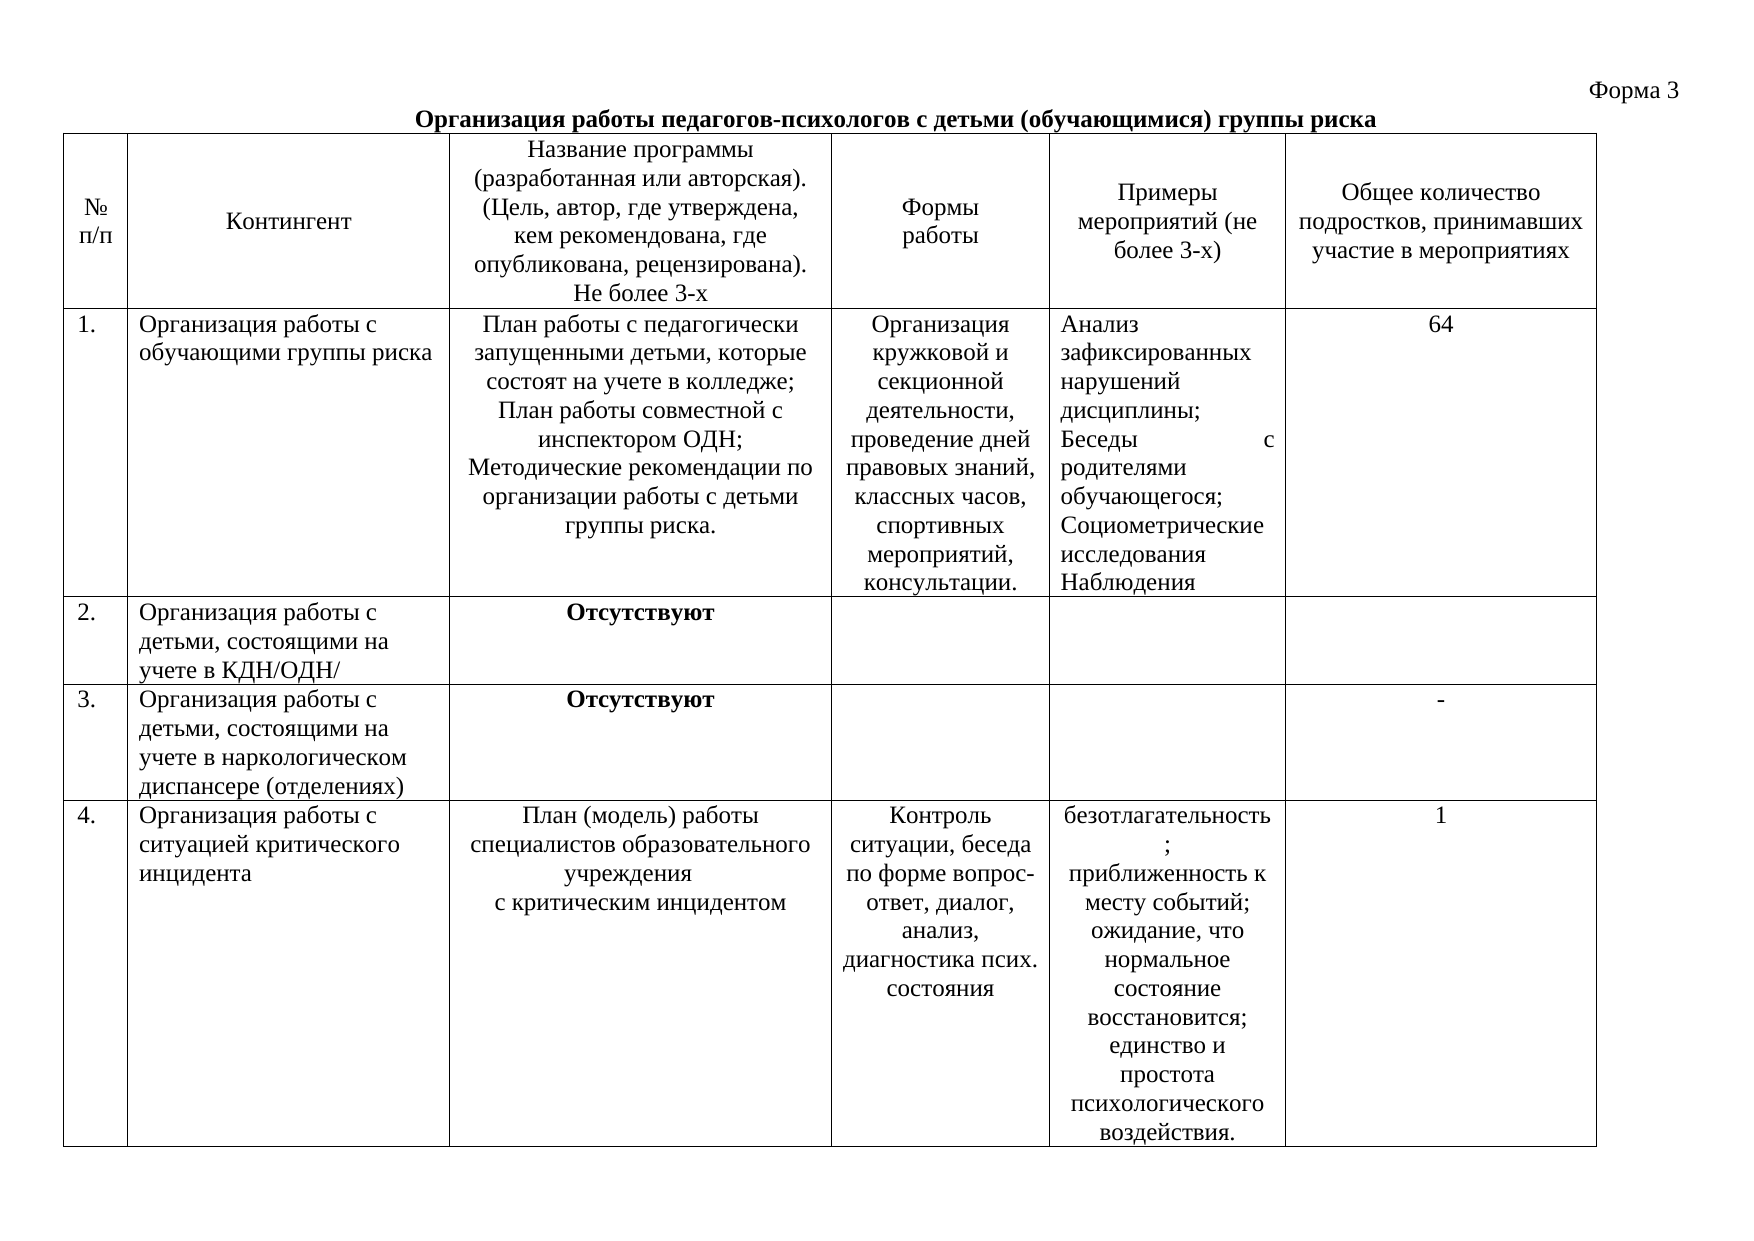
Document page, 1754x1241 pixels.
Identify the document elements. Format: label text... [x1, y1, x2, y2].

table_cell Контроль ситуации, беседа по форме вопрос-ответ, диалог, анализ, диагностика псих. состояния [832, 801, 1049, 1146]
table_cell [1050, 685, 1285, 799]
table_cell Организация работы с обучающими группы риска [128, 309, 449, 596]
table_cell [64, 597, 127, 683]
table_cell Отсутствуют [450, 597, 831, 683]
table_cell [1050, 597, 1285, 683]
table_cell Организация работы с детьми, состоящими на учете в наркологическом диспансере (отделениях) [128, 685, 449, 799]
table_header Контингент [128, 134, 449, 308]
table_cell [64, 801, 127, 1146]
table_cell Организация работы с детьми, состоящими на учете в КДН/ОДН/ [128, 597, 449, 683]
table_cell План работы с педагогически запущенными детьми, которые состоят на учете в колледже; План работы совместной с инспектором ОДН; Методические рекомендации по организации работы с детьми группы риска. [450, 309, 831, 596]
table_cell [832, 597, 1049, 683]
table_header Формы работы [832, 134, 1049, 308]
table_cell Организация кружковой и секционной деятельности, проведение дней правовых знаний, классных часов, спортивных мероприятий, консультации. [832, 309, 1049, 596]
table_cell [832, 685, 1049, 799]
table_cell План (модель) работы специалистов образовательного учреждения с критическим инцидентом [450, 801, 831, 1146]
table_header Примеры мероприятий (не более 3-х) [1050, 134, 1285, 308]
text Организация работы педагогов-психологов с детьми (обучающимися) группы риска [75, 104, 1679, 132]
table_cell Организация работы с ситуацией критического инцидента [128, 801, 449, 1146]
table_cell 1 [1286, 801, 1596, 1146]
table_cell - [1286, 685, 1596, 799]
table_cell Отсутствуют [450, 685, 831, 799]
table_cell [64, 685, 127, 799]
table_cell [1286, 597, 1596, 683]
table_cell безотлагательность; приближенность к месту событий; ожидание, что нормальное состояние восстановится; единство и простота психологического воздействия. [1050, 801, 1285, 1146]
text Форма 3 [75, 75, 1679, 104]
table_cell 64 [1286, 309, 1596, 596]
table_header Название программы (разработанная или авторская). (Цель, автор, где утверждена, кем рекомендована, где опубликована, рецензирована). Не более 3-х [450, 134, 831, 308]
table_cell Анализ зафиксированных нарушений дисциплины; Беседы с родителями обучающегося; Социометрические исследования Наблюдения [1050, 309, 1285, 596]
table_header № п/п [64, 134, 127, 308]
table_header Общее количество подростков, принимавших участие в мероприятиях [1286, 134, 1596, 308]
table_cell [64, 309, 127, 596]
